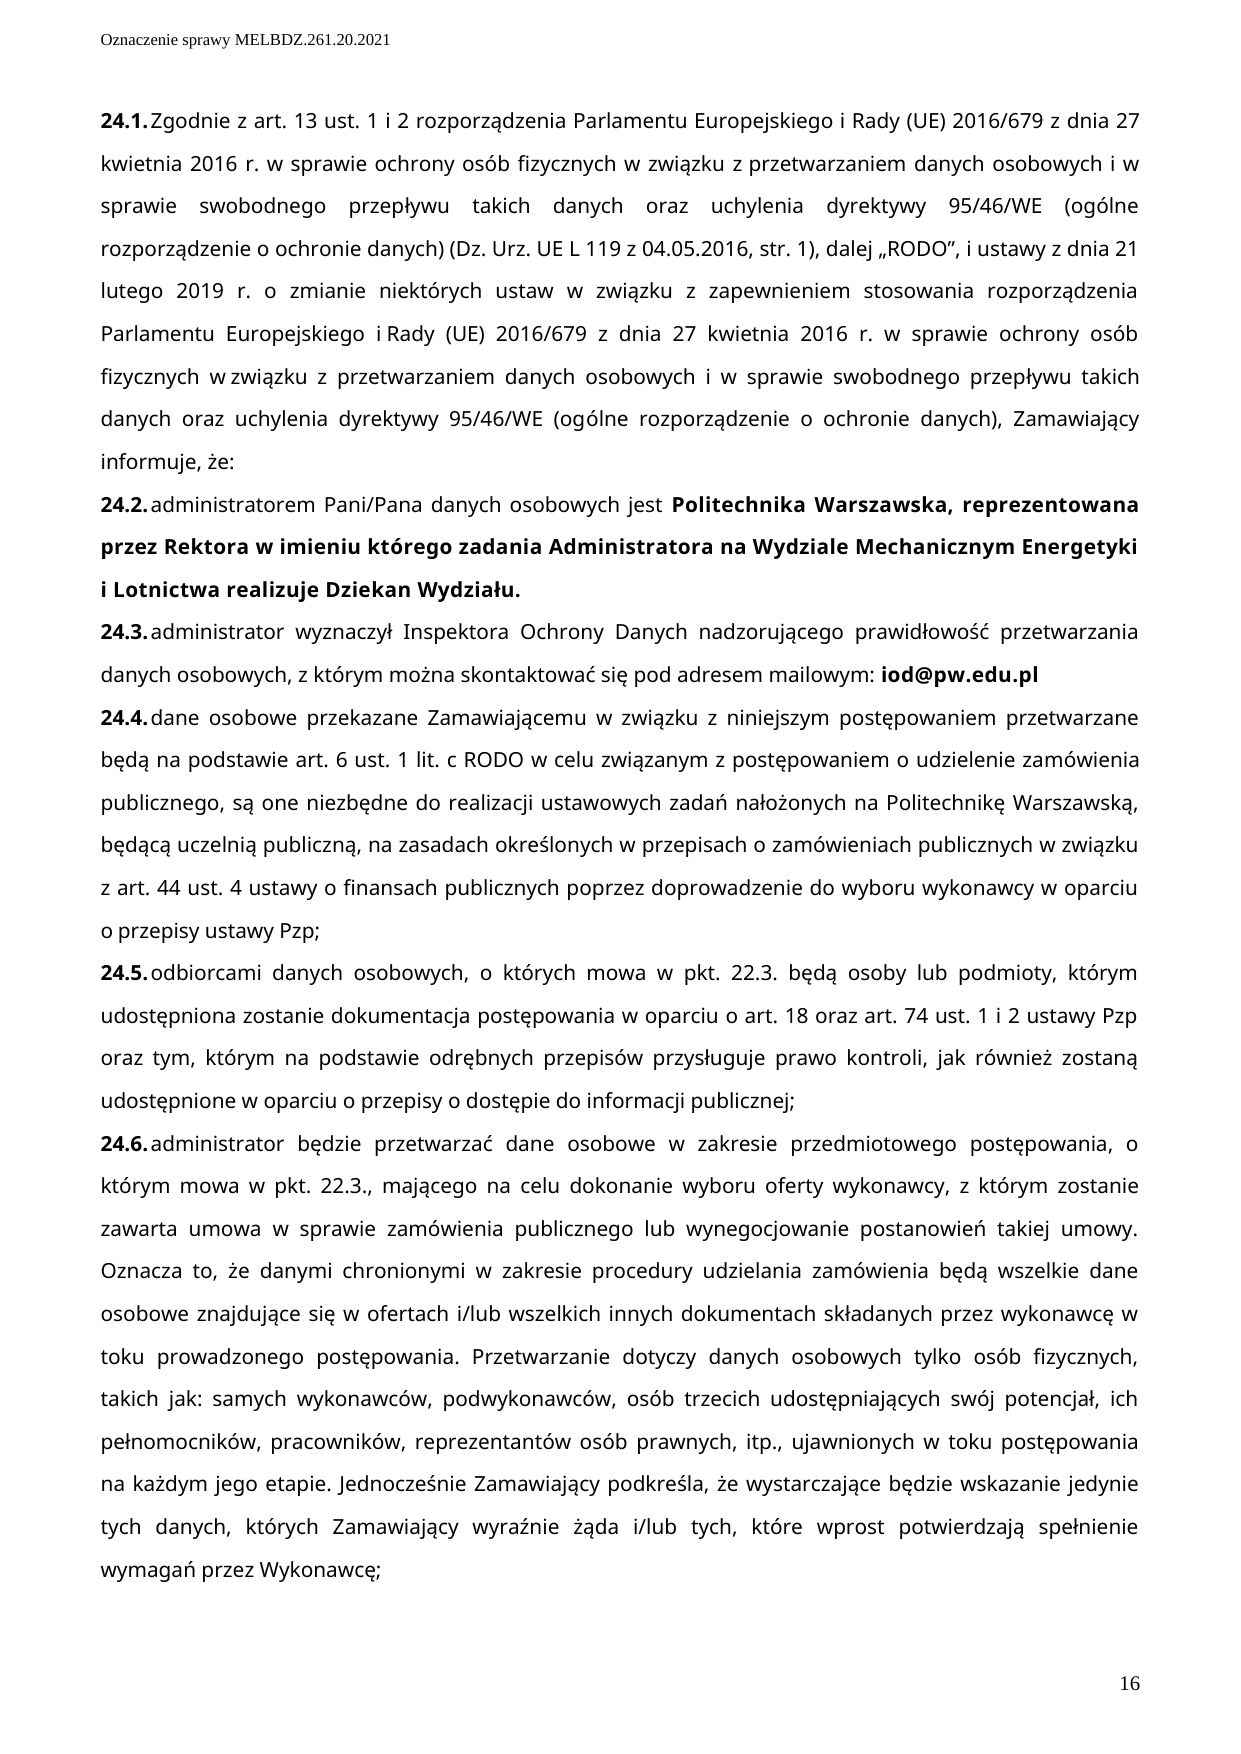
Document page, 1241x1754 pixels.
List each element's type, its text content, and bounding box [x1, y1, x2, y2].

list dane osobowe przekazane Zamawiającemu w związku z niniejszym postępowaniem przetwarzane będą na podstawie art. 6 ust. 1 lit. c RODO w celu związanym z postępowaniem o udzielenie zamówienia publicznego, są one niezbędne do realizacji ustawowych zadań nałożonych na Politechnikę Warszawską, będącą uczelnią publiczną, na zasadach określonych w przepisach o zamówieniach publicznych w związku z art. 44 ust. 4 ustawy o finansach publicznych poprzez doprowadzenie do wyboru wykonawcy w oparciu o przepisy ustawy Pzp; [100, 703, 1140, 944]
list administrator będzie przetwarzać dane osobowe w zakresie przedmiotowego postępowania, o którym mowa w pkt. 22.3., mającego na celu dokonanie wyboru oferty wykonawcy, z którym zostanie zawarta umowa w sprawie zamówienia publicznego lub wynegocjowanie postanowień takiej umowy. Oznacza to, że danymi chronionymi w zakresie procedury udzielania zamówienia będą wszelkie dane osobowe znajdujące się w ofertach i/lub wszelkich innych dokumentach składanych przez wykonawcę w toku prowadzonego postępowania. Przetwarzanie dotyczy danych osobowych tylko osób fizycznych, takich jak: samych wykonawców, podwykonawców, osób trzecich udostępniających swój potencjał, ich pełnomocników, pracowników, reprezentantów osób prawnych, itp., ujawnionych w toku postępowania na każdym jego etapie. Jednocześnie Zamawiający podkreśla, że wystarczające będzie wskazanie jedynie tych danych, których Zamawiający wyraźnie żąda i/lub tych, które wprost potwierdzają spełnienie wymagań przez Wykonawcę; [100, 1129, 1140, 1583]
list administrator wyznaczył Inspektora Ochrony Danych nadzorującego prawidłowość przetwarzania danych osobowych, z którym można skontaktować się pod adresem mailowym: iod@pw.edu.pl [100, 617, 1140, 688]
list odbiorcami danych osobowych, o których mowa w pkt. 22.3. będą osoby lub podmioty, którym udostępniona zostanie dokumentacja postępowania w oparciu o art. 18 oraz art. 74 ust. 1 i 2 ustawy Pzp oraz tym, którym na podstawie odrębnych przepisów przysługuje prawo kontroli, jak również zostaną udostępnione w oparciu o przepisy o dostępie do informacji publicznej; [100, 958, 1140, 1114]
list Zgodnie z art. 13 ust. 1 i 2 rozporządzenia Parlamentu Europejskiego i Rady (UE) 2016/679 z dnia 27 kwietnia 2016 r. w sprawie ochrony osób fizycznych w związku z przetwarzaniem danych osobowych i w sprawie swobodnego przepływu takich danych oraz uchylenia dyrektywy 95/46/WE (ogólne rozporządzenie o ochronie danych) (Dz. Urz. UE L 119 z 04.05.2016, str. 1), dalej „RODO”, i ustawy z dnia 21 lutego 2019 r. o zmianie niektórych ustaw w związku z zapewnieniem stosowania rozporządzenia Parlamentu Europejskiego i Rady (UE) 2016/679 z dnia 27 kwietnia 2016 r. w sprawie ochrony osób fizycznych w związku z przetwarzaniem danych osobowych i w sprawie swobodnego przepływu takich danych oraz uchylenia dyrektywy 95/46/WE (ogólne rozporządzenie o ochronie danych), Zamawiający informuje, że: [100, 106, 1140, 476]
list administratorem Pani/Pana danych osobowych jest Politechnika Warszawska, reprezentowana przez Rektora w imieniu którego zadania Administratora na Wydziale Mechanicznym Energetyki i Lotnictwa realizuje Dziekan Wydziału. [100, 490, 1140, 603]
